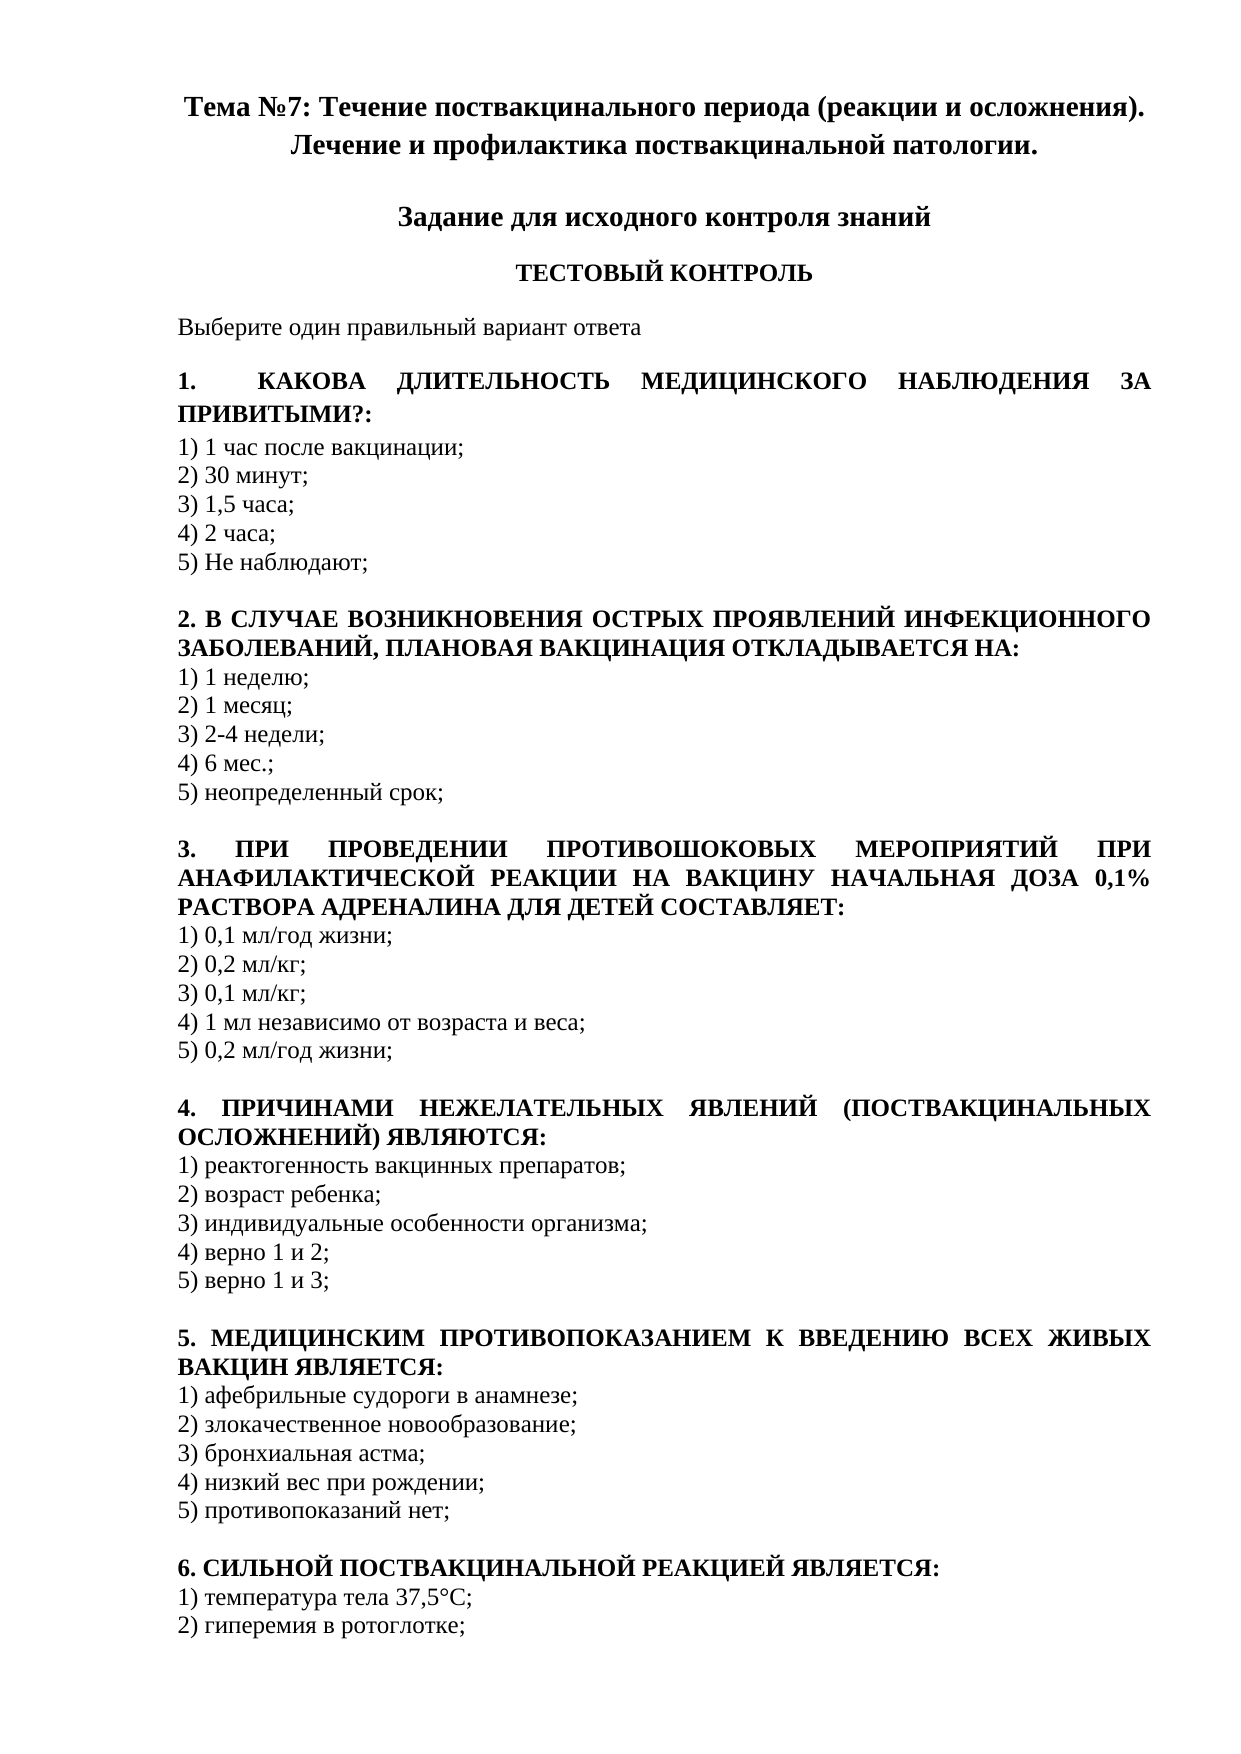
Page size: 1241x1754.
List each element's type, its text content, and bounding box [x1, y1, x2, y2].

text 3) 1,5 часа; [177, 489, 1152, 518]
text 1. КАКОВА ДЛИТЕЛЬНОСТЬ МЕДИЦИНСКОГО НАБЛЮДЕНИЯ ЗА ПРИВИТЫМИ?: [177, 366, 1152, 428]
text 6. СИЛЬНОЙ ПОСТВАКЦИНАЛЬНОЙ РЕАКЦИЕЙ ЯВЛЯЕТСЯ: [177, 1553, 1152, 1582]
text 2) злокачественное новообразование; [177, 1409, 1152, 1438]
text 1) афебрильные судороги в анамнезе; [177, 1381, 1152, 1409]
text 5) Не наблюдают; [177, 547, 1152, 576]
text 5) 0,2 мл/год жизни; [177, 1036, 1152, 1064]
text 3) 2-4 недели; [177, 719, 1152, 748]
text 4) низкий вес при рождении; [177, 1467, 1152, 1496]
text 4. ПРИЧИНАМИ НЕЖЕЛАТЕЛЬНЫХ ЯВЛЕНИЙ (ПОСТВАКЦИНАЛЬНЫХ ОСЛОЖНЕНИЙ) ЯВЛЯЮТСЯ: [177, 1093, 1152, 1151]
text 1) 1 час после вакцинации; [177, 432, 1152, 461]
text 2) 30 минут; [177, 461, 1152, 489]
text 3. ПРИ ПРОВЕДЕНИИ ПРОТИВОШОКОВЫХ МЕРОПРИЯТИЙ ПРИ АНАФИЛАКТИЧЕСКОЙ РЕАКЦИИ НА ВАКЦИНУ НАЧАЛЬНАЯ ДОЗА 0,1% РАСТВОРА АДРЕНАЛИНА ДЛЯ ДЕТЕЙ СОСТАВЛЯЕТ: [177, 834, 1152, 921]
text Задание для исходного контроля знаний [177, 199, 1152, 232]
text 3) бронхиальная астма; [177, 1438, 1152, 1467]
text 1) реактогенность вакцинных препаратов; [177, 1151, 1152, 1179]
text 2) возраст ребенка; [177, 1179, 1152, 1208]
text 4) 6 мес.; [177, 748, 1152, 777]
text ТЕСТОВЫЙ КОНТРОЛЬ [177, 258, 1152, 287]
text 1) температура тела 37,5°С; [177, 1582, 1152, 1611]
text Тема №7: Течение поствакцинального периода (реакции и осложнения). Лечение и профилактика поствакцинальной патологии. [177, 89, 1152, 161]
text 1) 0,1 мл/год жизни; [177, 921, 1152, 949]
text Выберите один правильный вариант ответа [177, 312, 1152, 341]
text 5. МЕДИЦИНСКИМ ПРОТИВОПОКАЗАНИЕМ К ВВЕДЕНИЮ ВСЕХ ЖИВЫХ ВАКЦИН ЯВЛЯЕТСЯ: [177, 1323, 1152, 1381]
text 5) неопределенный срок; [177, 777, 1152, 806]
text 4) верно 1 и 2; [177, 1237, 1152, 1266]
text 1) 1 неделю; [177, 662, 1152, 691]
text 5) противопоказаний нет; [177, 1496, 1152, 1524]
text 2) 1 месяц; [177, 691, 1152, 719]
text 2) гиперемия в ротоглотке; [177, 1611, 1152, 1639]
text 3) индивидуальные особенности организма; [177, 1208, 1152, 1237]
text 2) 0,2 мл/кг; [177, 949, 1152, 978]
text 4) 1 мл независимо от возраста и веса; [177, 1007, 1152, 1036]
text 4) 2 часа; [177, 518, 1152, 547]
text 2. В СЛУЧАЕ ВОЗНИКНОВЕНИЯ ОСТРЫХ ПРОЯВЛЕНИЙ ИНФЕКЦИОННОГО ЗАБОЛЕВАНИЙ, ПЛАНОВАЯ ВАКЦИНАЦИЯ ОТКЛАДЫВАЕТСЯ НА: [177, 604, 1152, 662]
text 3) 0,1 мл/кг; [177, 978, 1152, 1007]
text 5) верно 1 и 3; [177, 1266, 1152, 1294]
